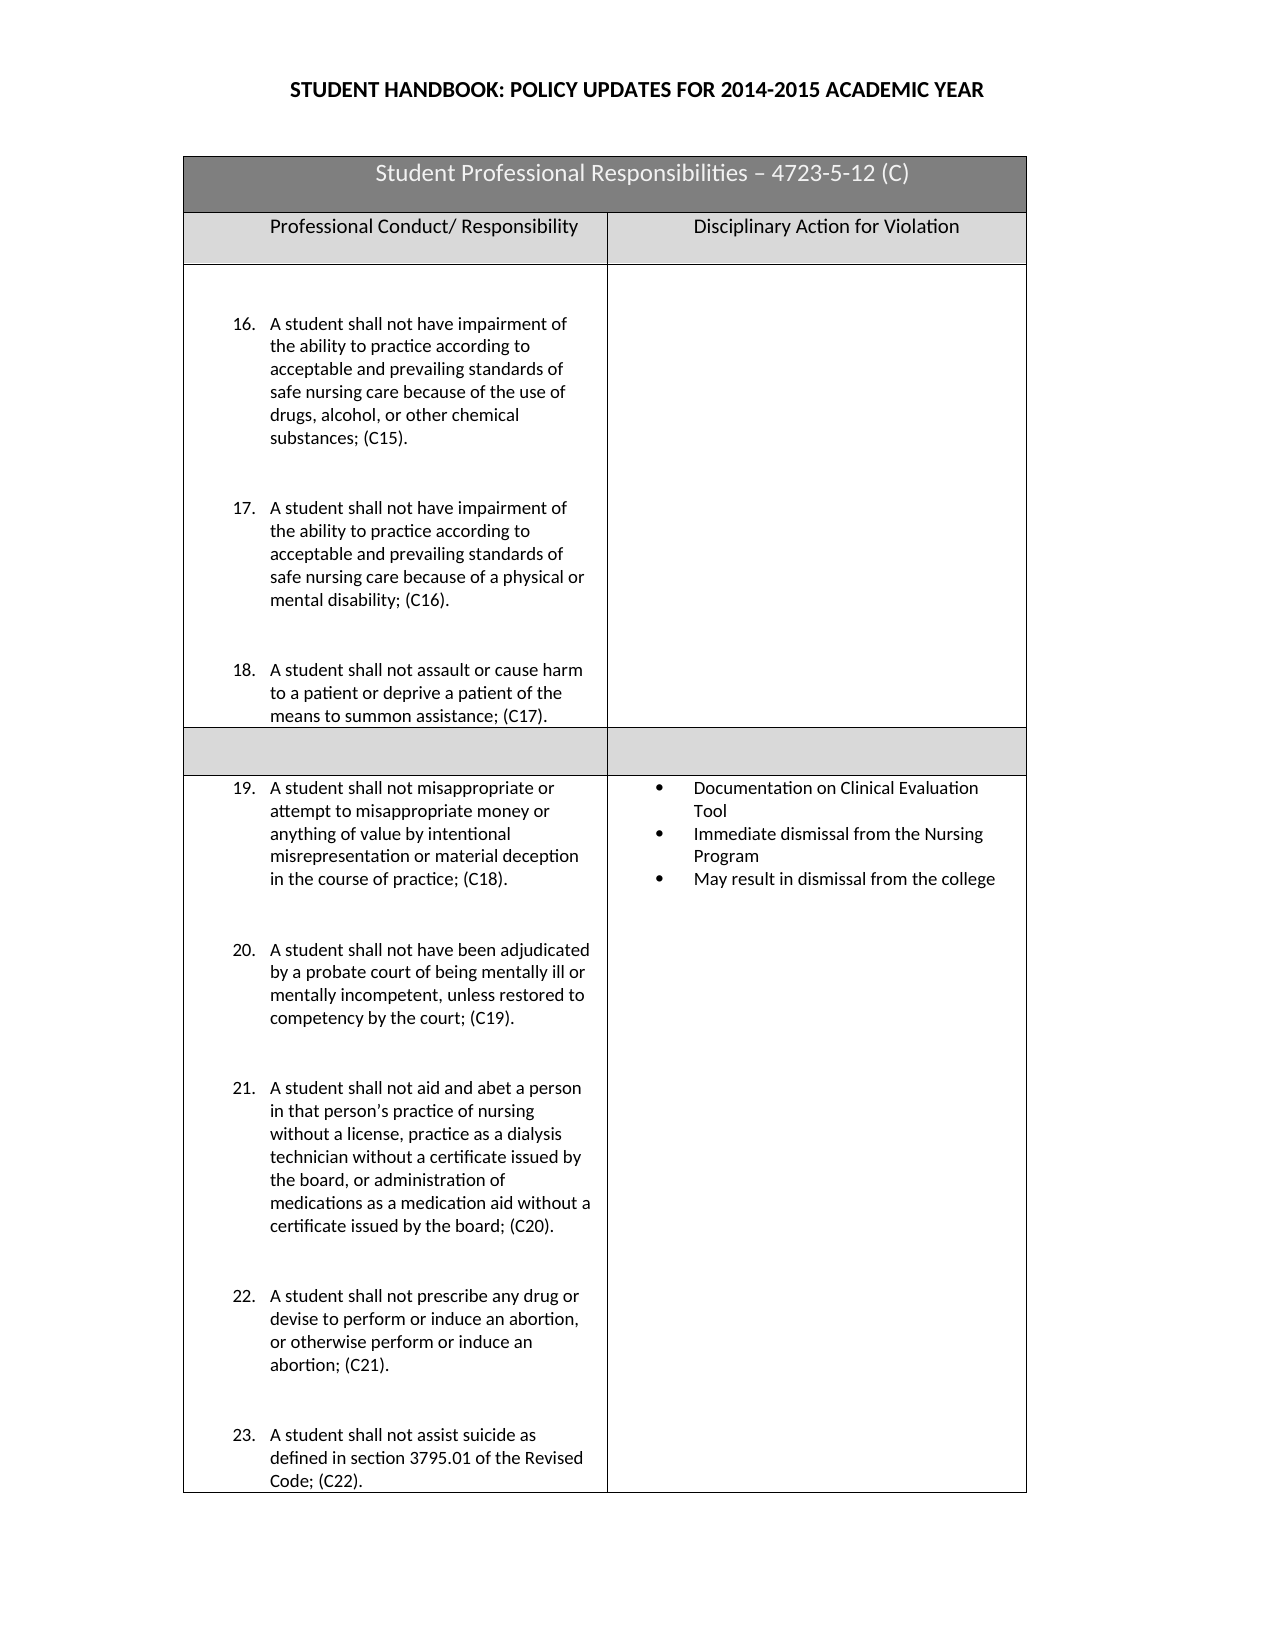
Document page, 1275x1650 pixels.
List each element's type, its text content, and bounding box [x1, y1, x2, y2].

table_header Student Professional Responsibilities – 4723-5-12 (C) [184, 157, 1026, 212]
table_cell [184, 728, 607, 775]
table_cell [608, 728, 1026, 775]
table_cell Disciplinary Action for Violation [608, 213, 1026, 263]
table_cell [608, 265, 1026, 727]
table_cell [184, 776, 607, 1492]
table_cell Professional Conduct/ Responsibility [184, 213, 607, 263]
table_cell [608, 776, 1026, 1492]
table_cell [184, 265, 607, 727]
